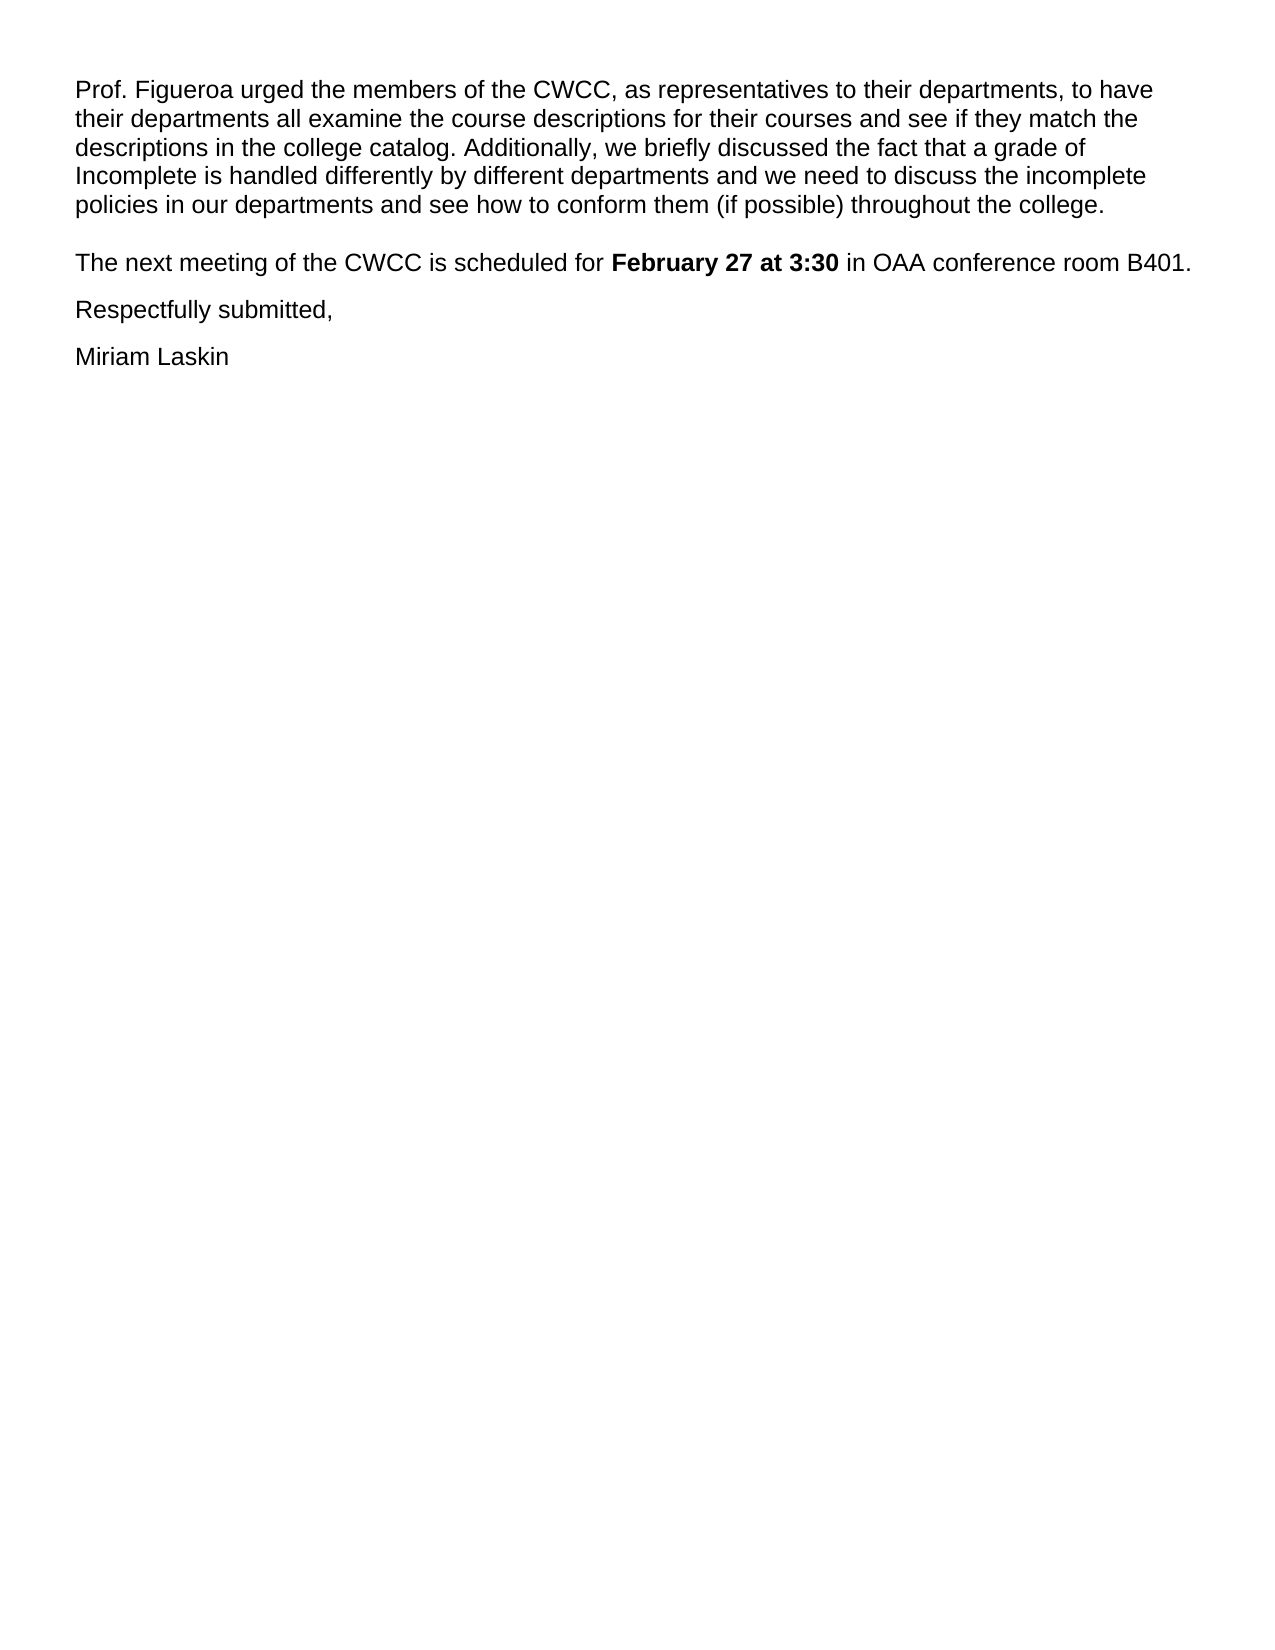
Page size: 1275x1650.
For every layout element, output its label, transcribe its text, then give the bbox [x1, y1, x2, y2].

text The next meeting of the CWCC is scheduled for February 27 at 3:30 in OAA conference room B401. [75, 247, 1200, 276]
text Miriam Laskin [75, 342, 1200, 370]
text Respectfully submitted, [75, 294, 1200, 323]
text Prof. Figueroa urged the members of the CWCC, as representatives to their departments, to have their departments all examine the course descriptions for their courses and see if they match the descriptions in the college catalog. Additionally, we briefly discussed the fact that a grade of Incomplete is handled differently by different departments and we need to discuss the incomplete policies in our departments and see how to conform them (if possible) throughout the college. [75, 75, 1200, 219]
